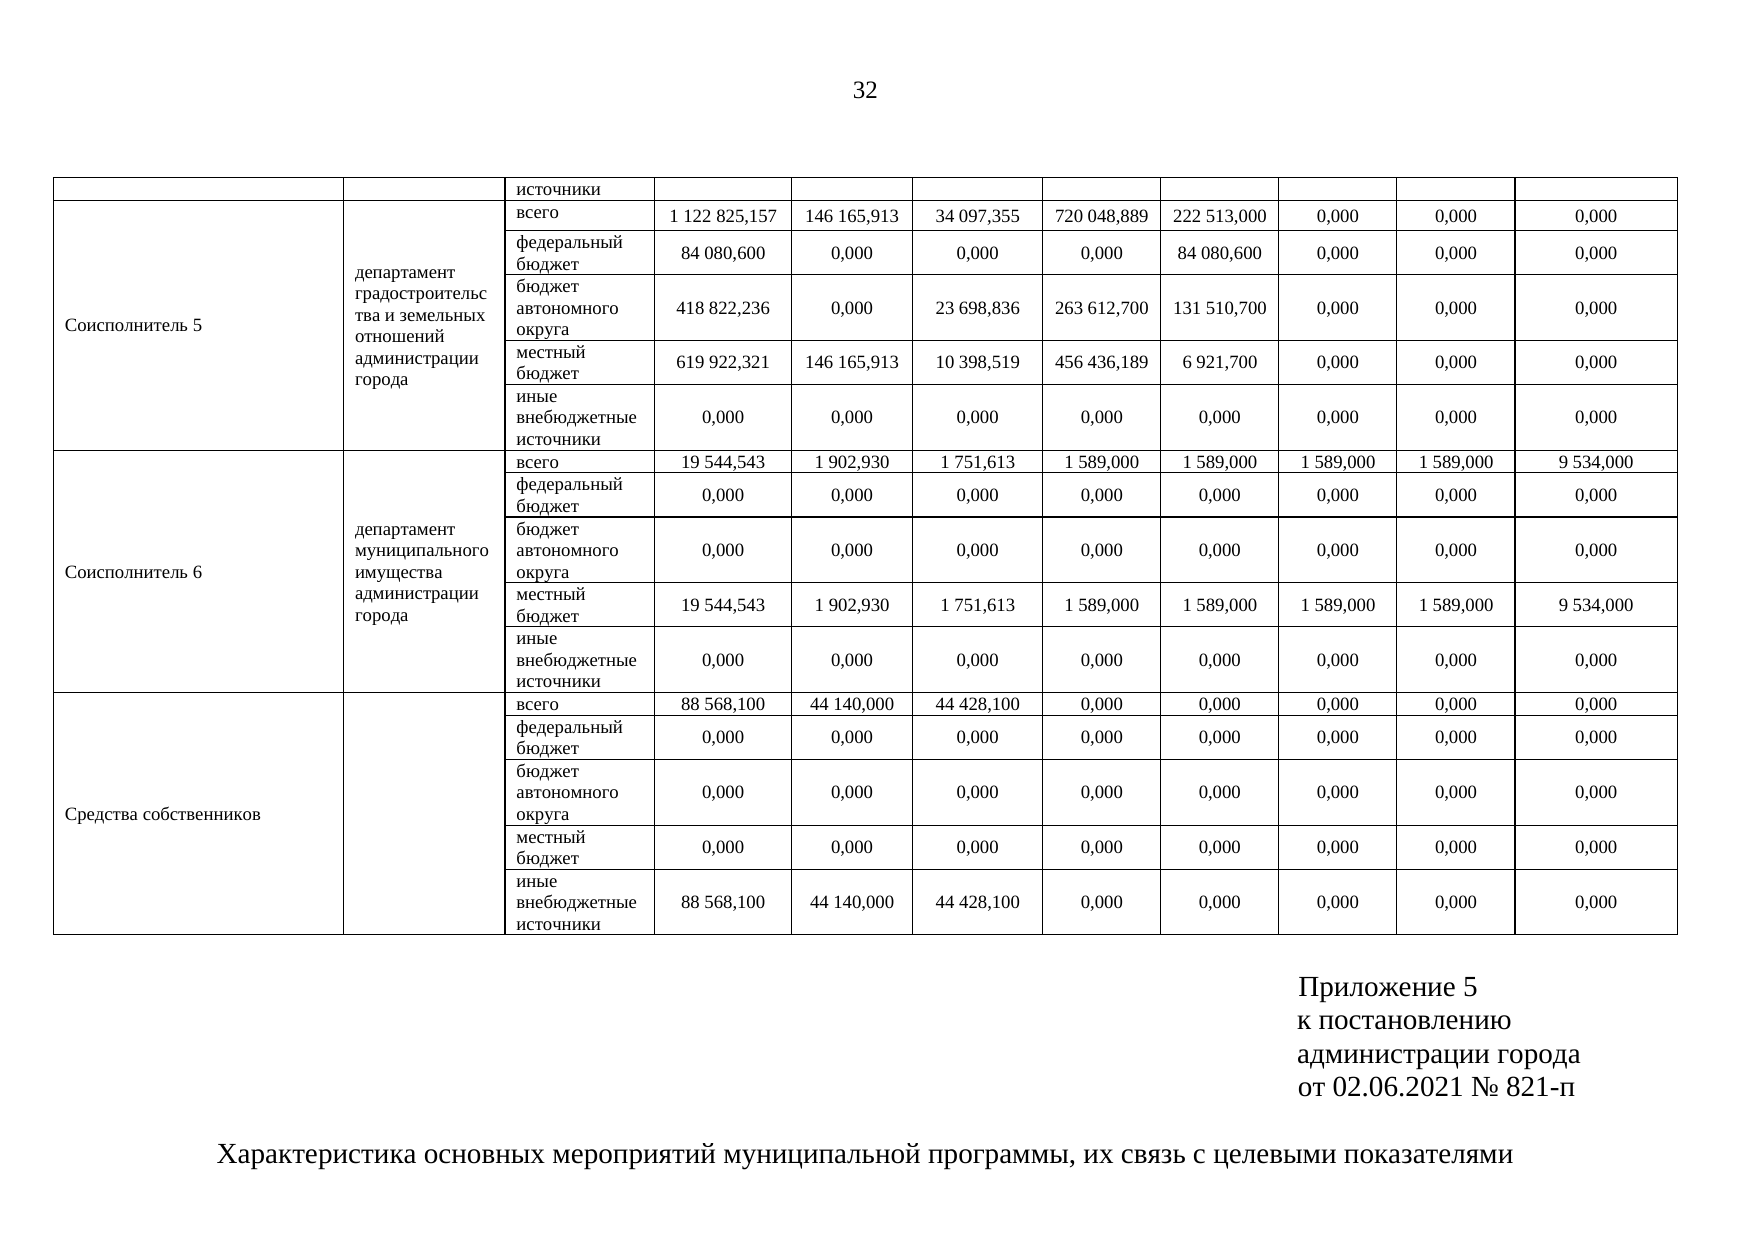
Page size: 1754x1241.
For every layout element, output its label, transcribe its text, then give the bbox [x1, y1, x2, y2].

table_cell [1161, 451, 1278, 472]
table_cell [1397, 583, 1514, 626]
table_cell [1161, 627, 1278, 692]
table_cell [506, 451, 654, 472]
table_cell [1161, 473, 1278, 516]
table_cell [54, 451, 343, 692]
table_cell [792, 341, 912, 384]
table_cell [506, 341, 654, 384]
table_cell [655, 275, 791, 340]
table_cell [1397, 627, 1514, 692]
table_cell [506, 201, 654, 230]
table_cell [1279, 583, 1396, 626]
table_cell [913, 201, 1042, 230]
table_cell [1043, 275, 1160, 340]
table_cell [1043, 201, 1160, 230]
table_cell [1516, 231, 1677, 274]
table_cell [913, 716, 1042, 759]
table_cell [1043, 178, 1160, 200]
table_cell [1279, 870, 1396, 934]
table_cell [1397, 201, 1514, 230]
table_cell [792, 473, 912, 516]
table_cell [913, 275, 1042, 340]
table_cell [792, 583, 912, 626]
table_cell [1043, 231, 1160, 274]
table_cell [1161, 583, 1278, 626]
text от 02.06.2021 № 821-п [1276, 1069, 1636, 1103]
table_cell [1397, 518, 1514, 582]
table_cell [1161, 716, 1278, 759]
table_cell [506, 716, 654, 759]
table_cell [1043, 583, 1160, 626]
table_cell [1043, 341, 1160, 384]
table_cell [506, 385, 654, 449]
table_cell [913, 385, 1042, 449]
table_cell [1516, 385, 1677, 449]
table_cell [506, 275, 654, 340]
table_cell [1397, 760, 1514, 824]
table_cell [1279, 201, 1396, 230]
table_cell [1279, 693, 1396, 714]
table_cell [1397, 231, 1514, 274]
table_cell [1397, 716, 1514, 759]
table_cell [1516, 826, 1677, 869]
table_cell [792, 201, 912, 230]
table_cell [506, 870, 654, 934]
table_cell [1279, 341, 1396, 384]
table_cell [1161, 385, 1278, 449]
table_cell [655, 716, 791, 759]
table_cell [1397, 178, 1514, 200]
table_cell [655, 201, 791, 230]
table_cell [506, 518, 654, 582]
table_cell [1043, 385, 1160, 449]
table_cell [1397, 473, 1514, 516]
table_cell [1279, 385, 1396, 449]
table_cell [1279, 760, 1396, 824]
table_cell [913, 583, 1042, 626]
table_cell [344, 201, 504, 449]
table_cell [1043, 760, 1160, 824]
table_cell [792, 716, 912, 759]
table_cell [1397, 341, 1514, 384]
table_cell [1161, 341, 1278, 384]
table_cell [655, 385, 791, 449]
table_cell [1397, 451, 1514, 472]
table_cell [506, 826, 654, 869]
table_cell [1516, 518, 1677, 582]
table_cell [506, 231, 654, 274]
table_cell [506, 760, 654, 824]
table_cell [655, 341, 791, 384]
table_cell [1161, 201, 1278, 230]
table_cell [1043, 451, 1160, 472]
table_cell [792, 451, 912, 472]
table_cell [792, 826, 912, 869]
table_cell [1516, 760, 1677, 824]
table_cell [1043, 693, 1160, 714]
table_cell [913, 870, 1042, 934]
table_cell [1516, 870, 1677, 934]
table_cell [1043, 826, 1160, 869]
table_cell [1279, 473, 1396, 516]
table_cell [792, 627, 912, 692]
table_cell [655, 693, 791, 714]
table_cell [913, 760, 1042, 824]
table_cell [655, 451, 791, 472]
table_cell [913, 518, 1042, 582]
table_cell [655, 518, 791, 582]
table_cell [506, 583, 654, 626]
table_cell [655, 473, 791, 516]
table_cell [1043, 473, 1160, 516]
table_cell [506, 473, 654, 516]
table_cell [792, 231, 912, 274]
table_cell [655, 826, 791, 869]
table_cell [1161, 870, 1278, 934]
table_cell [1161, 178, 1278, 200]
text Характеристика основных мероприятий муниципальной программы, их связь с целевыми показателями [94, 1137, 1636, 1170]
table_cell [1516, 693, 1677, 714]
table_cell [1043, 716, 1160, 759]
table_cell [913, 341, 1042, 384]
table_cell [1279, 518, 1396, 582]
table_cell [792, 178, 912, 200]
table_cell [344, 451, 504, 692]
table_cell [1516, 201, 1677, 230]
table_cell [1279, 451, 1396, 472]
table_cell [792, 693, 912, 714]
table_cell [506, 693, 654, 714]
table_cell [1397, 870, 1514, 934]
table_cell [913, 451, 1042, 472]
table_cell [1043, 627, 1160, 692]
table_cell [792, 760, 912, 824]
text к постановлению [1217, 1002, 1636, 1036]
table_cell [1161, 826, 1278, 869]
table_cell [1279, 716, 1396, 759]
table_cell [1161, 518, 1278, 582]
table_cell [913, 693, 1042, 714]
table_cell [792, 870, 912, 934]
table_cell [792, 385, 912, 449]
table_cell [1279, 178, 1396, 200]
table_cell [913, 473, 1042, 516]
text администрации города [1217, 1036, 1636, 1069]
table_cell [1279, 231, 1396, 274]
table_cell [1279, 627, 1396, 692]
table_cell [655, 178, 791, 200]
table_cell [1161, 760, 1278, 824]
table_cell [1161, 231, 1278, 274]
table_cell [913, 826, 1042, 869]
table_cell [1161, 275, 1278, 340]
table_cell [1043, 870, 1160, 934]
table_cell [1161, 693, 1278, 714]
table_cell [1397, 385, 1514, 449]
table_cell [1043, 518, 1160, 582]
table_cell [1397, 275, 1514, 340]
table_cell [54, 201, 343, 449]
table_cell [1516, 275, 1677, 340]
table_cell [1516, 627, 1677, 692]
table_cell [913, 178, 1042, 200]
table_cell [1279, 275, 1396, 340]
text Приложение 5 [94, 969, 1636, 1002]
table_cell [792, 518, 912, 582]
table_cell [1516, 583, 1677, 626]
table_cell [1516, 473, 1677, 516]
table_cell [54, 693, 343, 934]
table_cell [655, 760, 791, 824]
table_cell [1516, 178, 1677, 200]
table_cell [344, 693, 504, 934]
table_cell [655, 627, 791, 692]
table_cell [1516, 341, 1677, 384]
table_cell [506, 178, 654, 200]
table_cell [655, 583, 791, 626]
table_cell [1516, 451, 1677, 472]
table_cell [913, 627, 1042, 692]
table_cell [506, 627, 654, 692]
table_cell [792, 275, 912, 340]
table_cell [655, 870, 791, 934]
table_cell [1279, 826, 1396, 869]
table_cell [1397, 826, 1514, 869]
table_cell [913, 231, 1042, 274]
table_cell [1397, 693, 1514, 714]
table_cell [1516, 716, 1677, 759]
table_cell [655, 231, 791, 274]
